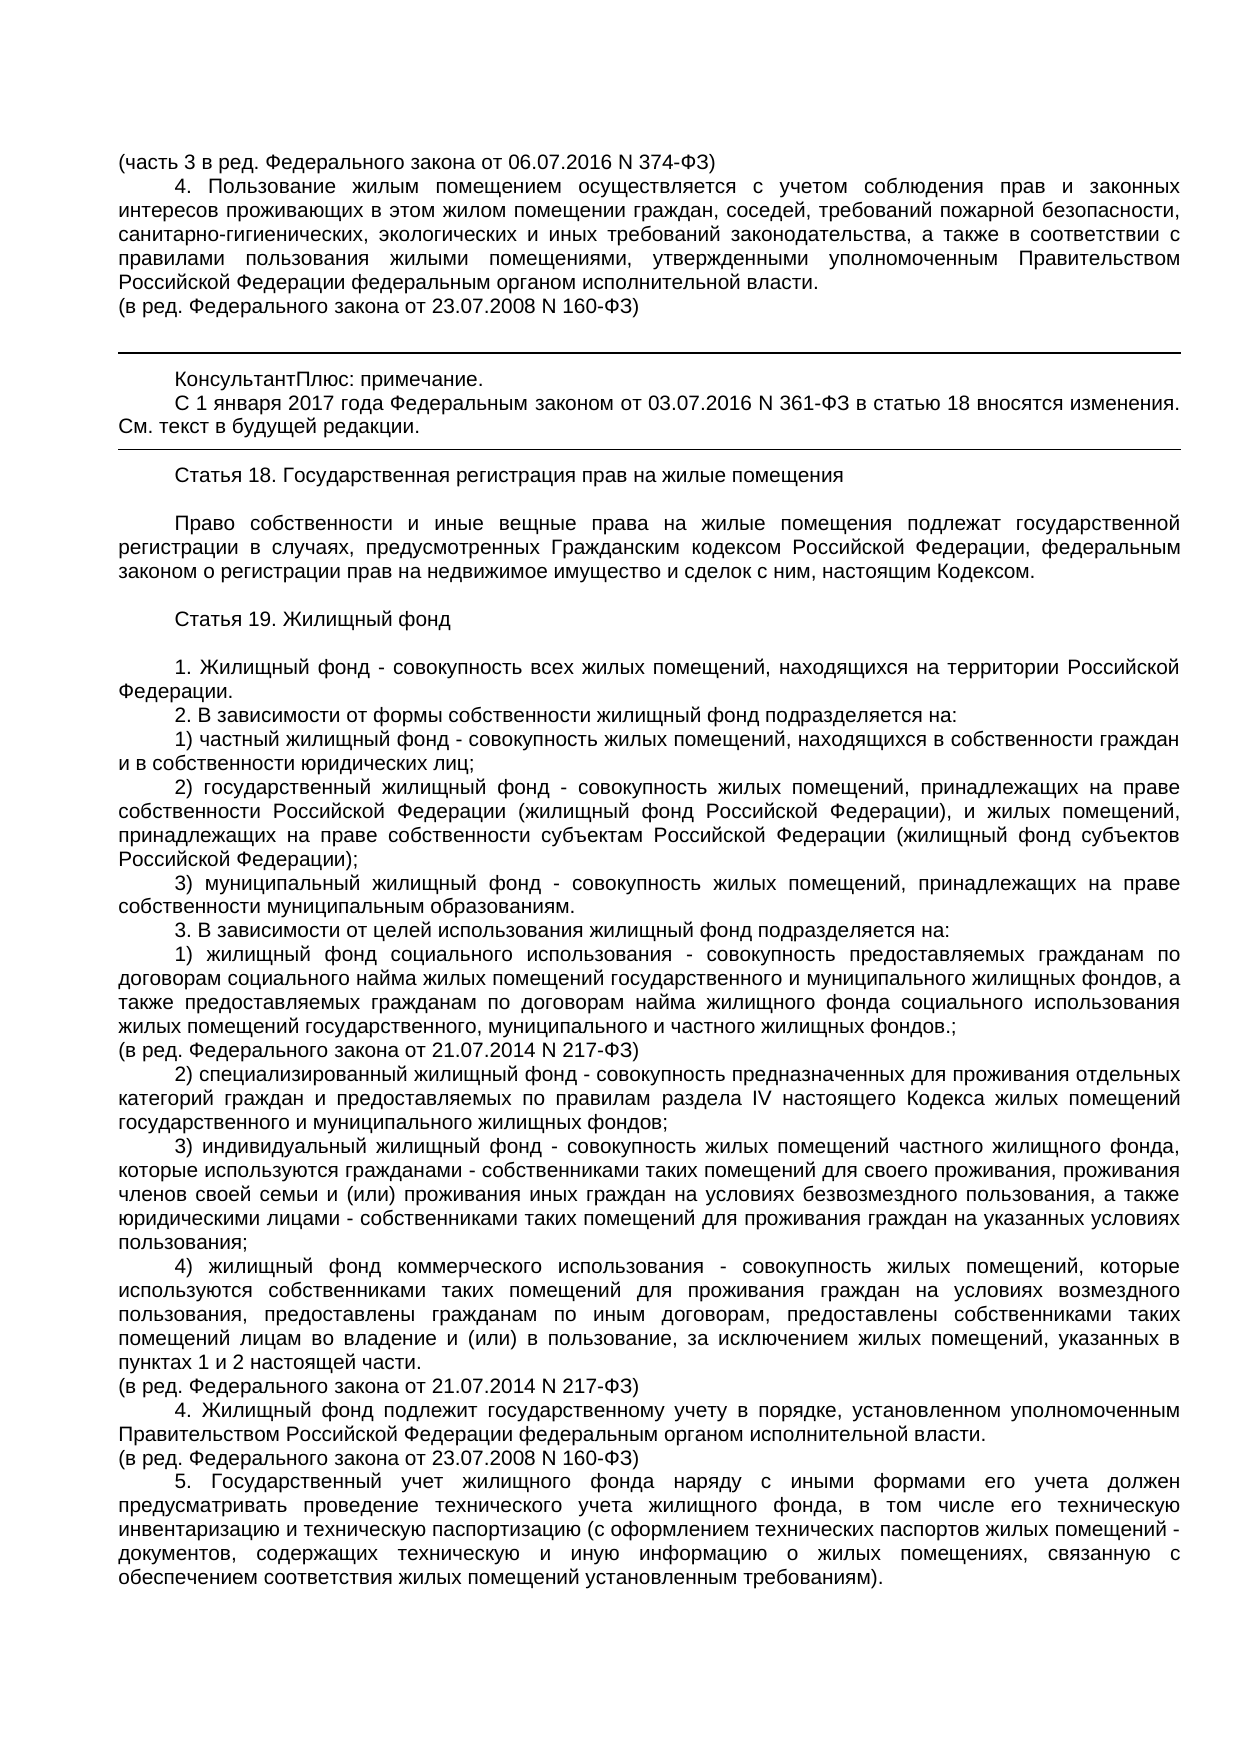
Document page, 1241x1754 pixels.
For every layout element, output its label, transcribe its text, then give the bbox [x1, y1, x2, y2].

text КонсультантПлюс: примечание. [118, 366, 1181, 390]
text 4) жилищный фонд коммерческого использования - совокупность жилых помещений, которые используются собственниками таких помещений для проживания граждан на условиях возмездного пользования, предоставлены гражданам по иным договорам, предоставлены собственниками таких помещений лицам во владение и (или) в пользование, за исключением жилых помещений, указанных в пунктах 1 и 2 настоящей части. [118, 1254, 1181, 1373]
text 4. Пользование жилым помещением осуществляется с учетом соблюдения прав и законных интересов проживающих в этом жилом помещении граждан, соседей, требований пожарной безопасности, санитарно-гигиенических, экологических и иных требований законодательства, а также в соответствии с правилами пользования жилыми помещениями, утвержденными уполномоченным Правительством Российской Федерации федеральным органом исполнительной власти. [118, 174, 1181, 294]
text 4. Жилищный фонд подлежит государственному учету в порядке, установленном уполномоченным Правительством Российской Федерации федеральным органом исполнительной власти. [118, 1397, 1181, 1445]
text 2) государственный жилищный фонд - совокупность жилых помещений, принадлежащих на праве собственности Российской Федерации (жилищный фонд Российской Федерации), и жилых помещений, принадлежащих на праве собственности субъектам Российской Федерации (жилищный фонд субъектов Российской Федерации); [118, 774, 1181, 870]
text (в ред. Федерального закона от 23.07.2008 N 160-ФЗ) [118, 1445, 1181, 1469]
text С 1 января 2017 года Федеральным законом от 03.07.2016 N 361-ФЗ в статью 18 вносятся изменения. См. текст в будущей редакции. [118, 390, 1181, 438]
text 2. В зависимости от формы собственности жилищный фонд подразделяется на: [118, 703, 1181, 727]
text (в ред. Федерального закона от 21.07.2014 N 217-ФЗ) [118, 1038, 1181, 1062]
text 3) муниципальный жилищный фонд - совокупность жилых помещений, принадлежащих на праве собственности муниципальным образованиям. [118, 870, 1181, 918]
text 1. Жилищный фонд - совокупность всех жилых помещений, находящихся на территории Российской Федерации. [118, 655, 1181, 703]
text Статья 19. Жилищный фонд [118, 607, 1181, 631]
text 1) частный жилищный фонд - совокупность жилых помещений, находящихся в собственности граждан и в собственности юридических лиц; [118, 727, 1181, 774]
text 3. В зависимости от целей использования жилищный фонд подразделяется на: [118, 918, 1181, 942]
text 3) индивидуальный жилищный фонд - совокупность жилых помещений частного жилищного фонда, которые используются гражданами - собственниками таких помещений для своего проживания, проживания членов своей семьи и (или) проживания иных граждан на условиях безвозмездного пользования, а также юридическими лицами - собственниками таких помещений для проживания граждан на указанных условиях пользования; [118, 1134, 1181, 1254]
text 5. Государственный учет жилищного фонда наряду с иными формами его учета должен предусматривать проведение технического учета жилищного фонда, в том числе его техническую инвентаризацию и техническую паспортизацию (с оформлением технических паспортов жилых помещений - документов, содержащих техническую и иную информацию о жилых помещениях, связанную с обеспечением соответствия жилых помещений установленным требованиям). [118, 1469, 1181, 1589]
text 2) специализированный жилищный фонд - совокупность предназначенных для проживания отдельных категорий граждан и предоставляемых по правилам раздела IV настоящего Кодекса жилых помещений государственного и муниципального жилищных фондов; [118, 1062, 1181, 1134]
text (в ред. Федерального закона от 21.07.2014 N 217-ФЗ) [118, 1373, 1181, 1397]
text Статья 18. Государственная регистрация прав на жилые помещения [118, 463, 1181, 487]
text (часть 3 в ред. Федерального закона от 06.07.2016 N 374-ФЗ) [118, 150, 1181, 174]
text 1) жилищный фонд социального использования - совокупность предоставляемых гражданам по договорам социального найма жилых помещений государственного и муниципального жилищных фондов, а также предоставляемых гражданам по договорам найма жилищного фонда социального использования жилых помещений государственного, муниципального и частного жилищных фондов.; [118, 942, 1181, 1038]
text Право собственности и иные вещные права на жилые помещения подлежат государственной регистрации в случаях, предусмотренных Гражданским кодексом Российской Федерации, федеральным законом о регистрации прав на недвижимое имущество и сделок с ним, настоящим Кодексом. [118, 511, 1181, 583]
text (в ред. Федерального закона от 23.07.2008 N 160-ФЗ) [118, 294, 1181, 318]
